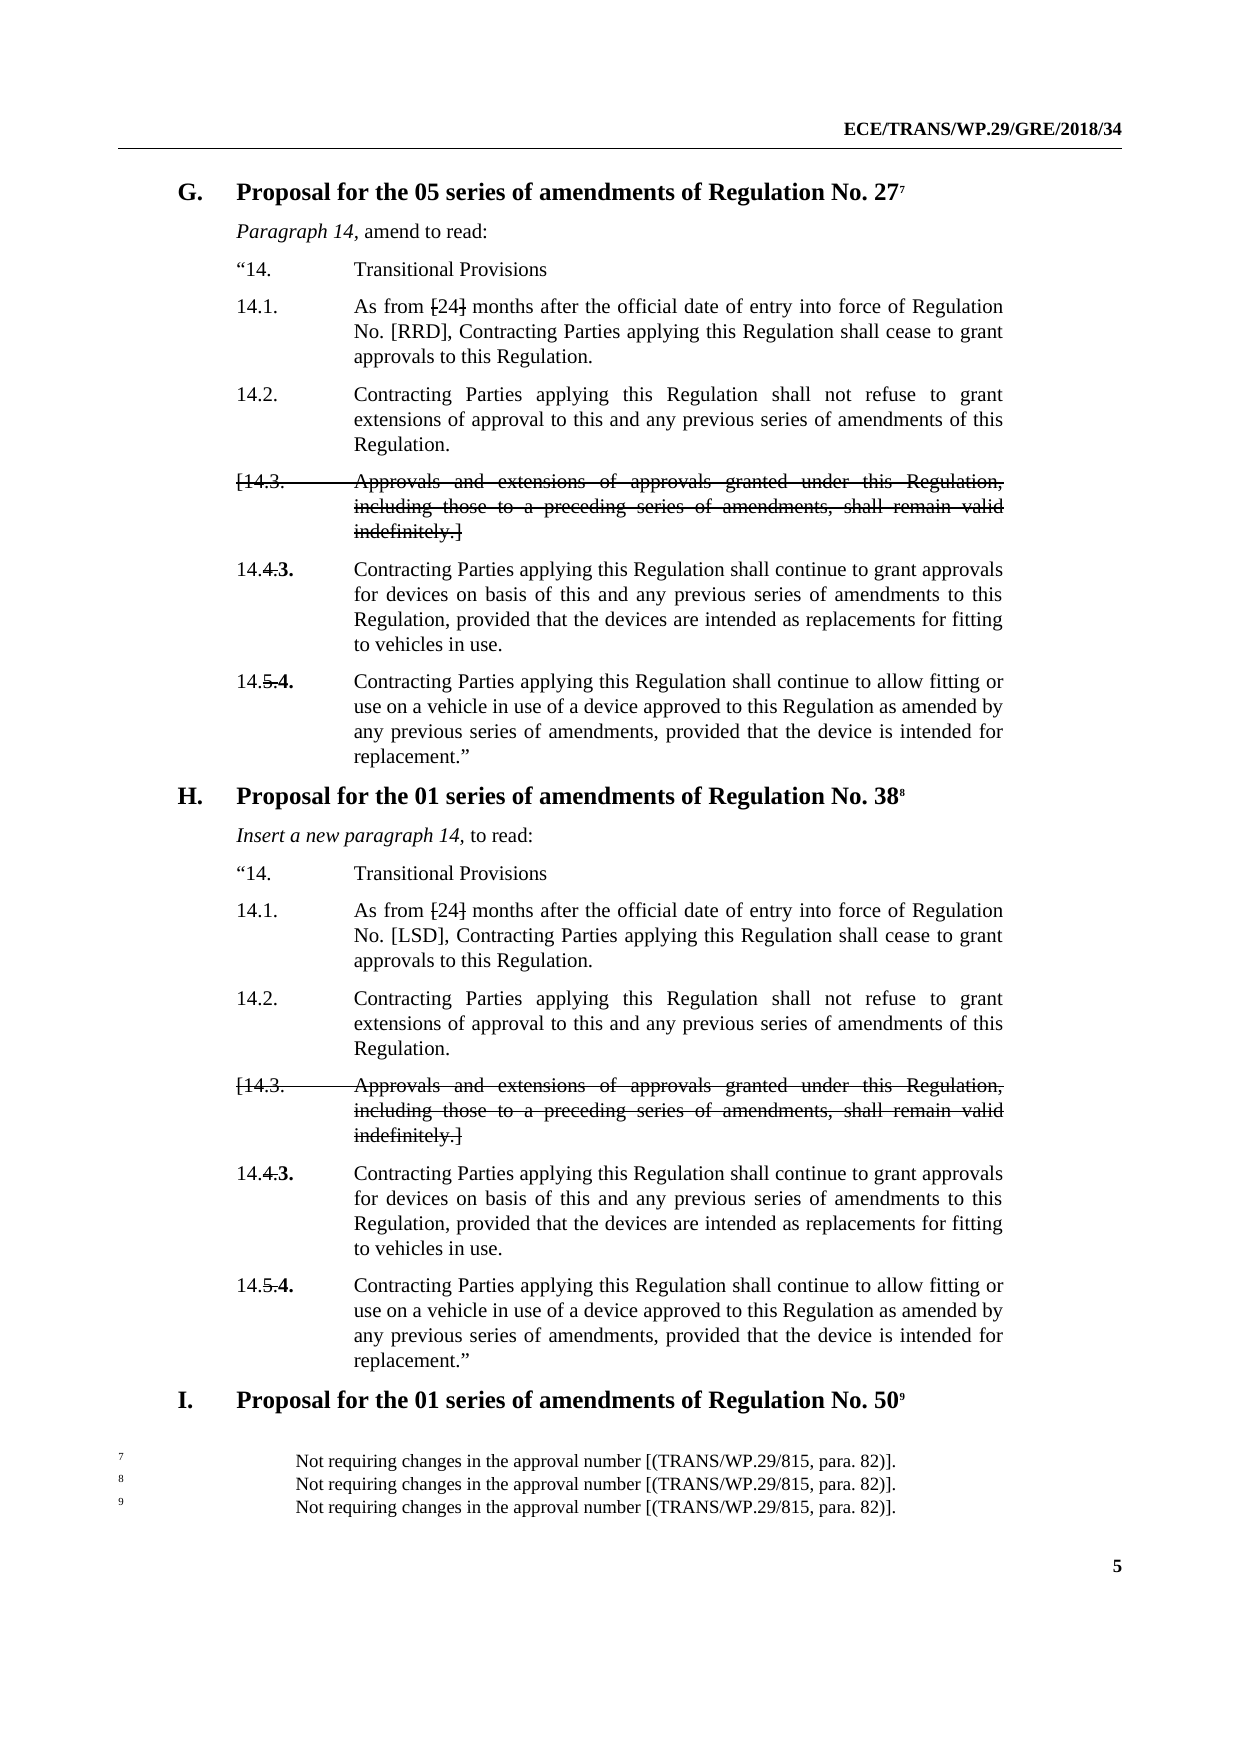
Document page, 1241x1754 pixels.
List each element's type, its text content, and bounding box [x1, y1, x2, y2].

text 14.5.4. Contracting Parties applying this Regulation shall continue to allow fitting or use on a vehicle in use of a device approved to this Regulation as amended by any previous series of amendments, provided that the device is intended for replacement.” [236, 668, 1004, 768]
text Paragraph 14, amend to read: [236, 218, 1004, 243]
text “14. Transitional Provisions [236, 256, 1004, 281]
text 14.2. Contracting Parties applying this Regulation shall not refuse to grant extensions of approval to this and any previous series of amendments of this Regulation. [236, 985, 1004, 1060]
text [14.3. Approvals and extensions of approvals granted under this Regulation, including those to a preceding series of amendments, shall remain valid indefinitely.] [236, 1087, 1004, 1147]
text 14.5.4. Contracting Parties applying this Regulation shall continue to allow fitting or use on a vehicle in use of a device approved to this Regulation as amended by any previous series of amendments, provided that the device is intended for replacement.” [236, 1272, 1004, 1372]
text [14.3. Approvals and extensions of approvals granted under this Regulation, including those to a preceding series of amendments, shall remain valid indefinitely.] [236, 484, 1004, 543]
text [14.3. Approvals and extensions of approvals granted under this Regulation, including those to a preceding series of amendments, shall remain valid indefinitely.] [236, 468, 1004, 482]
text 14.2. Contracting Parties applying this Regulation shall not refuse to grant extensions of approval to this and any previous series of amendments of this Regulation. [236, 381, 1004, 456]
text I. Proposal for the 01 series of amendments of Regulation No. 50 [177, 1385, 1004, 1413]
text Insert a new paragraph 14, to read: [236, 822, 1004, 847]
text H. Proposal for the 01 series of amendments of Regulation No. 38 [177, 781, 1004, 810]
text G. Proposal for the 05 series of amendments of Regulation No. 27 [177, 177, 1004, 206]
text 14.1. As from [24] months after the official date of entry into force of Regulation No. [LSD], Contracting Parties applying this Regulation shall cease to grant approvals to this Regulation. [236, 897, 1004, 972]
text 14.1. As from [24] months after the official date of entry into force of Regulation No. [RRD], Contracting Parties applying this Regulation shall cease to grant approvals to this Regulation. [236, 293, 1004, 368]
text [14.3. Approvals and extensions of approvals granted under this Regulation, including those to a preceding series of amendments, shall remain valid indefinitely.] [236, 1072, 1004, 1086]
text “14. Transitional Provisions [236, 860, 1004, 885]
